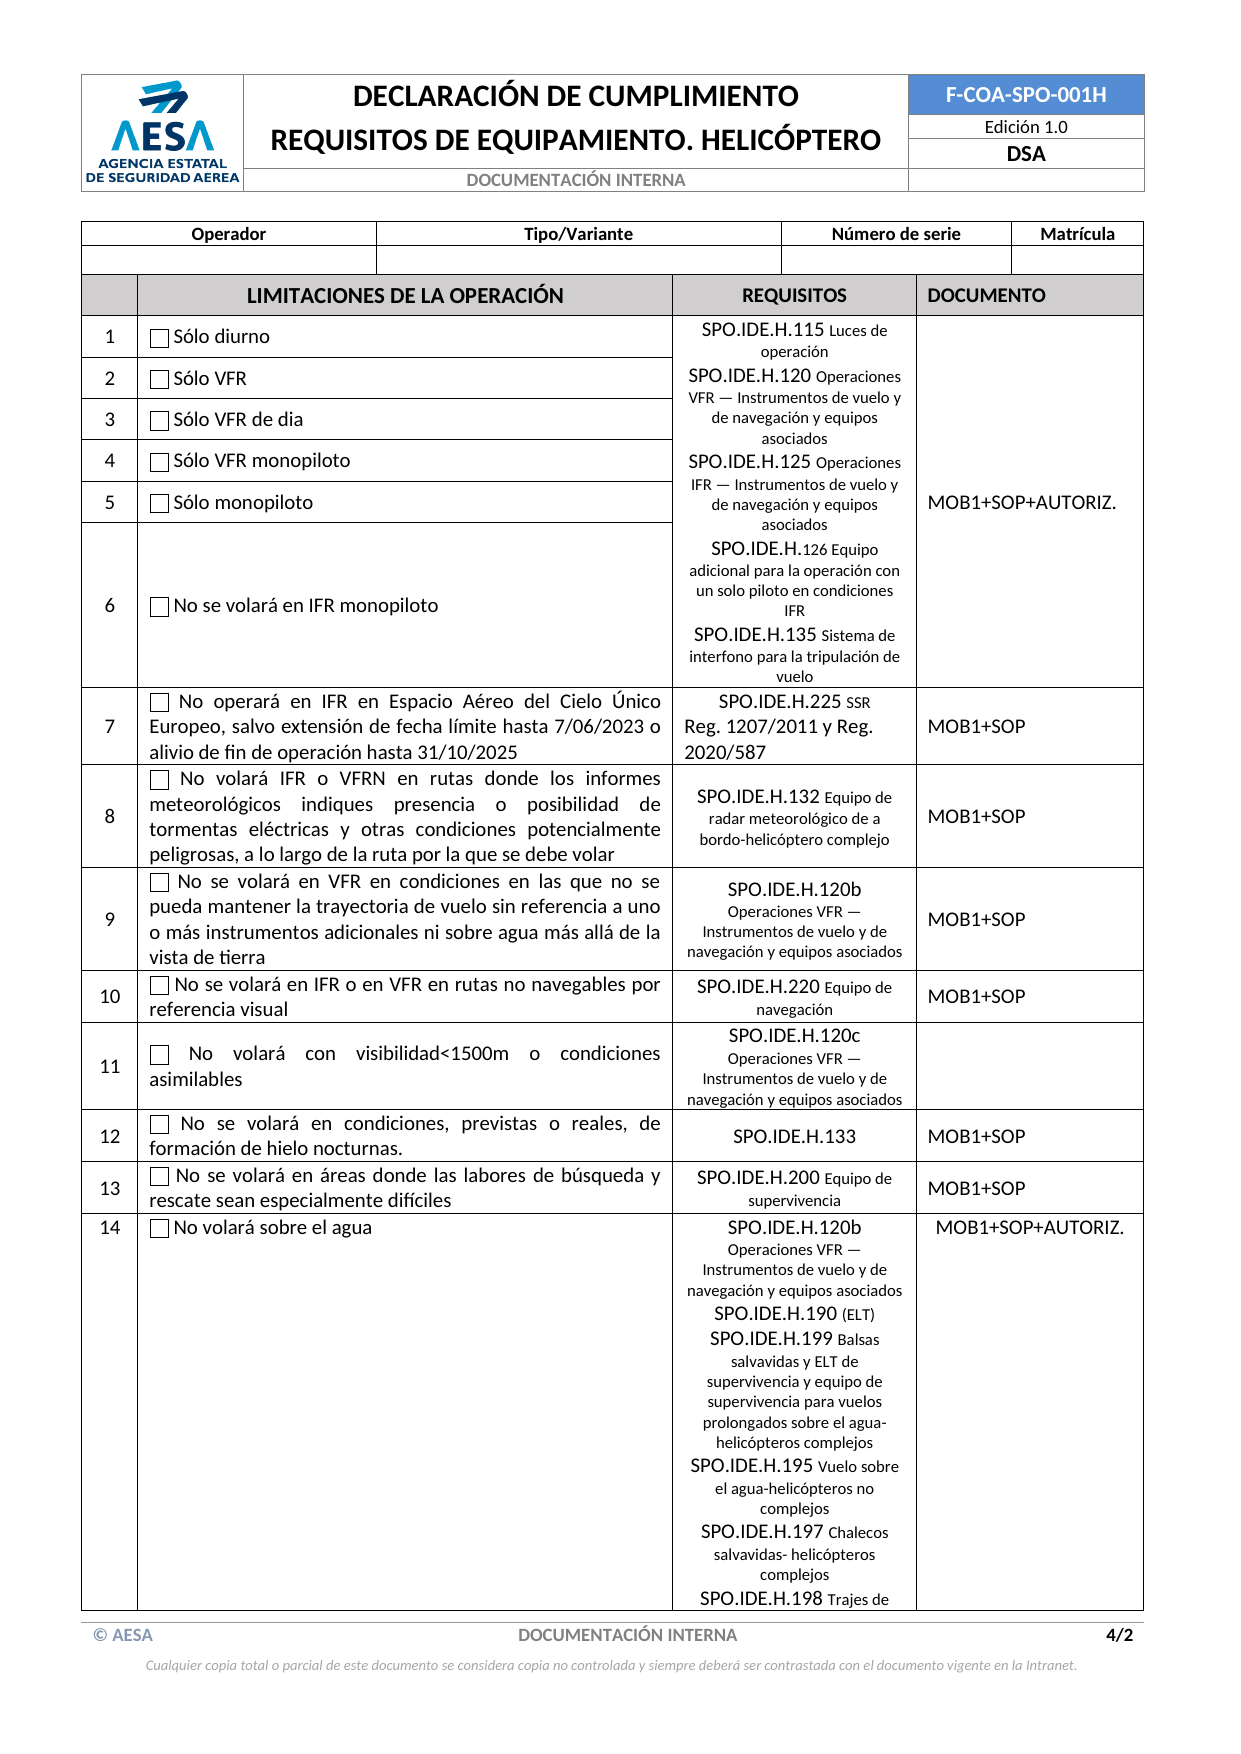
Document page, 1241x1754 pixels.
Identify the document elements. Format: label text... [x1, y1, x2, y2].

table_cell 9 [82, 868, 137, 970]
table_cell SPO.IDE.H.132 Equipo de radar meteorológico de a bordo-helicóptero complejo [673, 765, 916, 867]
table_cell [82, 275, 137, 315]
table_cell 2 [82, 358, 137, 398]
table_cell 13 [82, 1162, 137, 1213]
table_cell 14 [82, 1214, 137, 1610]
table_cell SPO.IDE.H.133 [673, 1110, 916, 1161]
picture [85, 80, 241, 183]
table_cell No volará sobre el agua [138, 1214, 672, 1610]
table_cell [1012, 246, 1143, 274]
table_cell MOB1+SOP [917, 765, 1143, 867]
table_cell [917, 1023, 1143, 1109]
table_cell REQUISITOS [673, 275, 916, 315]
table_cell SPO.IDE.H.120b Operaciones VFR — Instrumentos de vuelo y de navegación y equipos asociados [673, 868, 916, 970]
table_header Operador [82, 222, 376, 245]
table_header Número de serie [782, 222, 1011, 245]
table_cell Sólo VFR de dia [138, 399, 672, 439]
table_cell No se volará en condiciones, previstas o reales, de formación de hielo nocturnas. [138, 1110, 672, 1161]
table_cell MOB1+SOP [917, 1162, 1143, 1213]
table_cell SPO.IDE.H.115 Luces de operación SPO.IDE.H.120 Operaciones VFR — Instrumentos de vuelo y de navegación y equipos asociados SPO.IDE.H.125 Operaciones IFR — Instrumentos de vuelo y de navegación y equipos asociados SPO.IDE.H.126 Equipo adicional para la operación con un solo piloto en condiciones IFR SPO.IDE.H.135 Sistema de interfono para la tripulación de vuelo [673, 316, 916, 687]
table_header Matrícula [1012, 222, 1143, 245]
table_cell 11 [82, 1023, 137, 1109]
table_cell SPO.IDE.H.225 SSR Reg. 1207/2011 y Reg. 2020/587 [673, 688, 916, 764]
table_cell MOB1+SOP+AUTORIZ. [917, 1214, 1143, 1610]
table_cell MOB1+SOP [917, 688, 1143, 764]
table_cell [82, 246, 376, 274]
table_cell No se volará en VFR en condiciones en las que no se pueda mantener la trayectoria de vuelo sin referencia a uno o más instrumentos adicionales ni sobre agua más allá de la vista de tierra [138, 868, 672, 970]
table_cell Sólo VFR monopiloto [138, 440, 672, 481]
table_cell 8 [82, 765, 137, 867]
table_cell MOB1+SOP+AUTORIZ. [917, 316, 1143, 687]
table_cell 10 [82, 971, 137, 1022]
table_cell 1 [82, 316, 137, 357]
table_cell 12 [82, 1110, 137, 1161]
table_header Tipo/Variante [377, 222, 781, 245]
table_cell 3 [82, 399, 137, 439]
table_cell SPO.IDE.H.200 Equipo de supervivencia [673, 1162, 916, 1213]
table_cell MOB1+SOP [917, 971, 1143, 1022]
table_cell 6 [82, 523, 137, 687]
table_cell 5 [82, 482, 137, 522]
table_cell No volará IFR o VFRN en rutas donde los informes meteorológicos indiques presencia o posibilidad de tormentas eléctricas y otras condiciones potencialmente peligrosas, a lo largo de la ruta por la que se debe volar [138, 765, 672, 867]
table_cell 4 [82, 440, 137, 481]
table_cell [782, 246, 1011, 274]
table_cell LIMITACIONES DE LA OPERACIÓN [138, 275, 672, 315]
table_cell Sólo VFR [138, 358, 672, 398]
table_cell SPO.IDE.H.220 Equipo de navegación [673, 971, 916, 1022]
table_cell No volará con visibilidad<1500m o condiciones asimilables [138, 1023, 672, 1109]
table_cell No se volará en IFR o en VFR en rutas no navegables por referencia visual [138, 971, 672, 1022]
table_cell [377, 246, 781, 274]
table_cell No se volará en IFR monopiloto [138, 523, 672, 687]
table_cell MOB1+SOP [917, 868, 1143, 970]
table_cell Sólo diurno [138, 316, 672, 357]
table_cell No se volará en áreas donde las labores de búsqueda y rescate sean especialmente difíciles [138, 1162, 672, 1213]
table_cell DOCUMENTO [917, 275, 1143, 315]
table_cell MOB1+SOP [917, 1110, 1143, 1161]
table_cell SPO.IDE.H.120c Operaciones VFR — Instrumentos de vuelo y de navegación y equipos asociados [673, 1023, 916, 1109]
table_cell 7 [82, 688, 137, 764]
table_cell No operará en IFR en Espacio Aéreo del Cielo Único Europeo, salvo extensión de fecha límite hasta 7/06/2023 o alivio de fin de operación hasta 31/10/2025 [138, 688, 672, 764]
table_cell Sólo monopiloto [138, 482, 672, 522]
